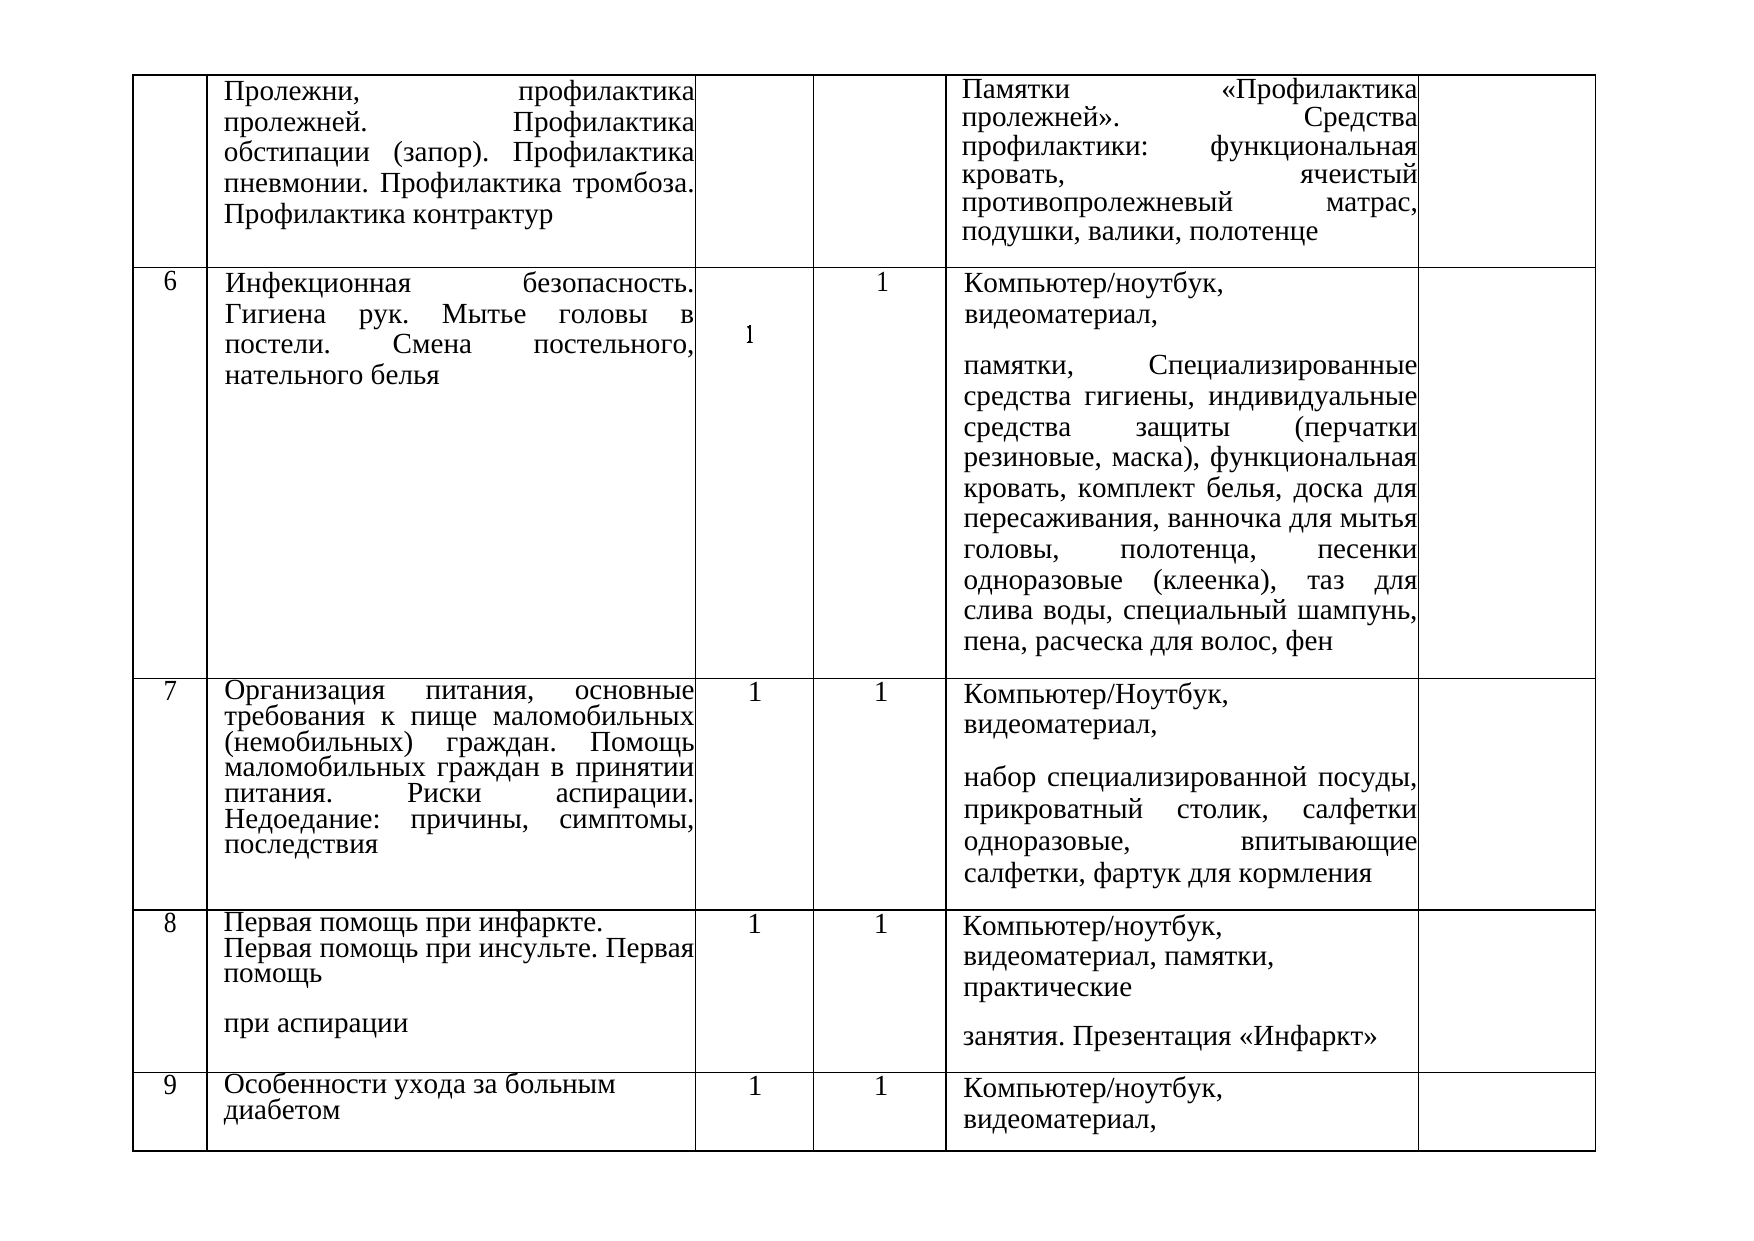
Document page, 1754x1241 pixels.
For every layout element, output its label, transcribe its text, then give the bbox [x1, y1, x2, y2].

table_cell Первая помощь при инфаркте. Первая помощь при инсульте. Первая помощь при аспирации [208, 911, 695, 1072]
table_cell [1419, 1073, 1595, 1150]
table_cell [696, 268, 813, 677]
table_cell Инфекционная безопасность. Гигиена рук. Мытье головы в постели. Смена постельного, нательного белья [208, 268, 695, 677]
table_cell Компьютер/ноутбук, видеоматериал, памятки, практические занятия. Презентация «Инфаркт» [947, 911, 1418, 1072]
table_cell 1 [814, 679, 945, 909]
table_cell 1 [696, 911, 813, 1072]
table_cell 1 [696, 679, 813, 909]
table_cell 5 [134, 76, 206, 267]
table_cell Организация питания, основные требования к пище маломобильных (немобильных) граждан. Помощь маломобильных граждан в принятии питания. Риски аспирации. Недоедание: причины, симптомы, последствия [208, 679, 695, 909]
table_cell 1 [696, 1073, 813, 1150]
table_cell — [814, 76, 945, 267]
table_cell [1419, 76, 1595, 267]
table_cell 1 [814, 1073, 945, 1150]
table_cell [208, 76, 695, 267]
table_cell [208, 1073, 695, 1150]
picture [746, 325, 753, 343]
table_cell 7 [134, 679, 206, 909]
table_cell 8 [134, 911, 206, 1072]
table_cell [1419, 679, 1595, 909]
table_cell 1 [814, 268, 945, 677]
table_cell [947, 76, 1418, 267]
table_cell 9 [134, 1073, 206, 1150]
table_cell 3 [696, 76, 813, 267]
table_cell Компьютер/Hoyтбyк, видеоматериал, набор специализированной посуды, прикроватный столик, салфетки одноразовые, впитывающие салфетки, фартук для кормления [947, 679, 1418, 909]
table_cell Компьютер/ноутбук, видеоматериал, памятки, Специализированные средства гигиены, индивидуальные средства защиты (перчатки резиновые, маска), функциональная кровать, комплект белья, доска для пересаживания, ванночка для мытья головы, полотенца, песенки одноразовые (клеенка), таз для слива воды, специальный шампунь, пена, расческа для волос, фен [947, 268, 1418, 677]
table_cell [1419, 911, 1595, 1072]
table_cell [947, 1073, 1418, 1150]
table_cell [1419, 268, 1595, 677]
table_cell 1 [814, 911, 945, 1072]
table_cell 6 [134, 268, 206, 677]
